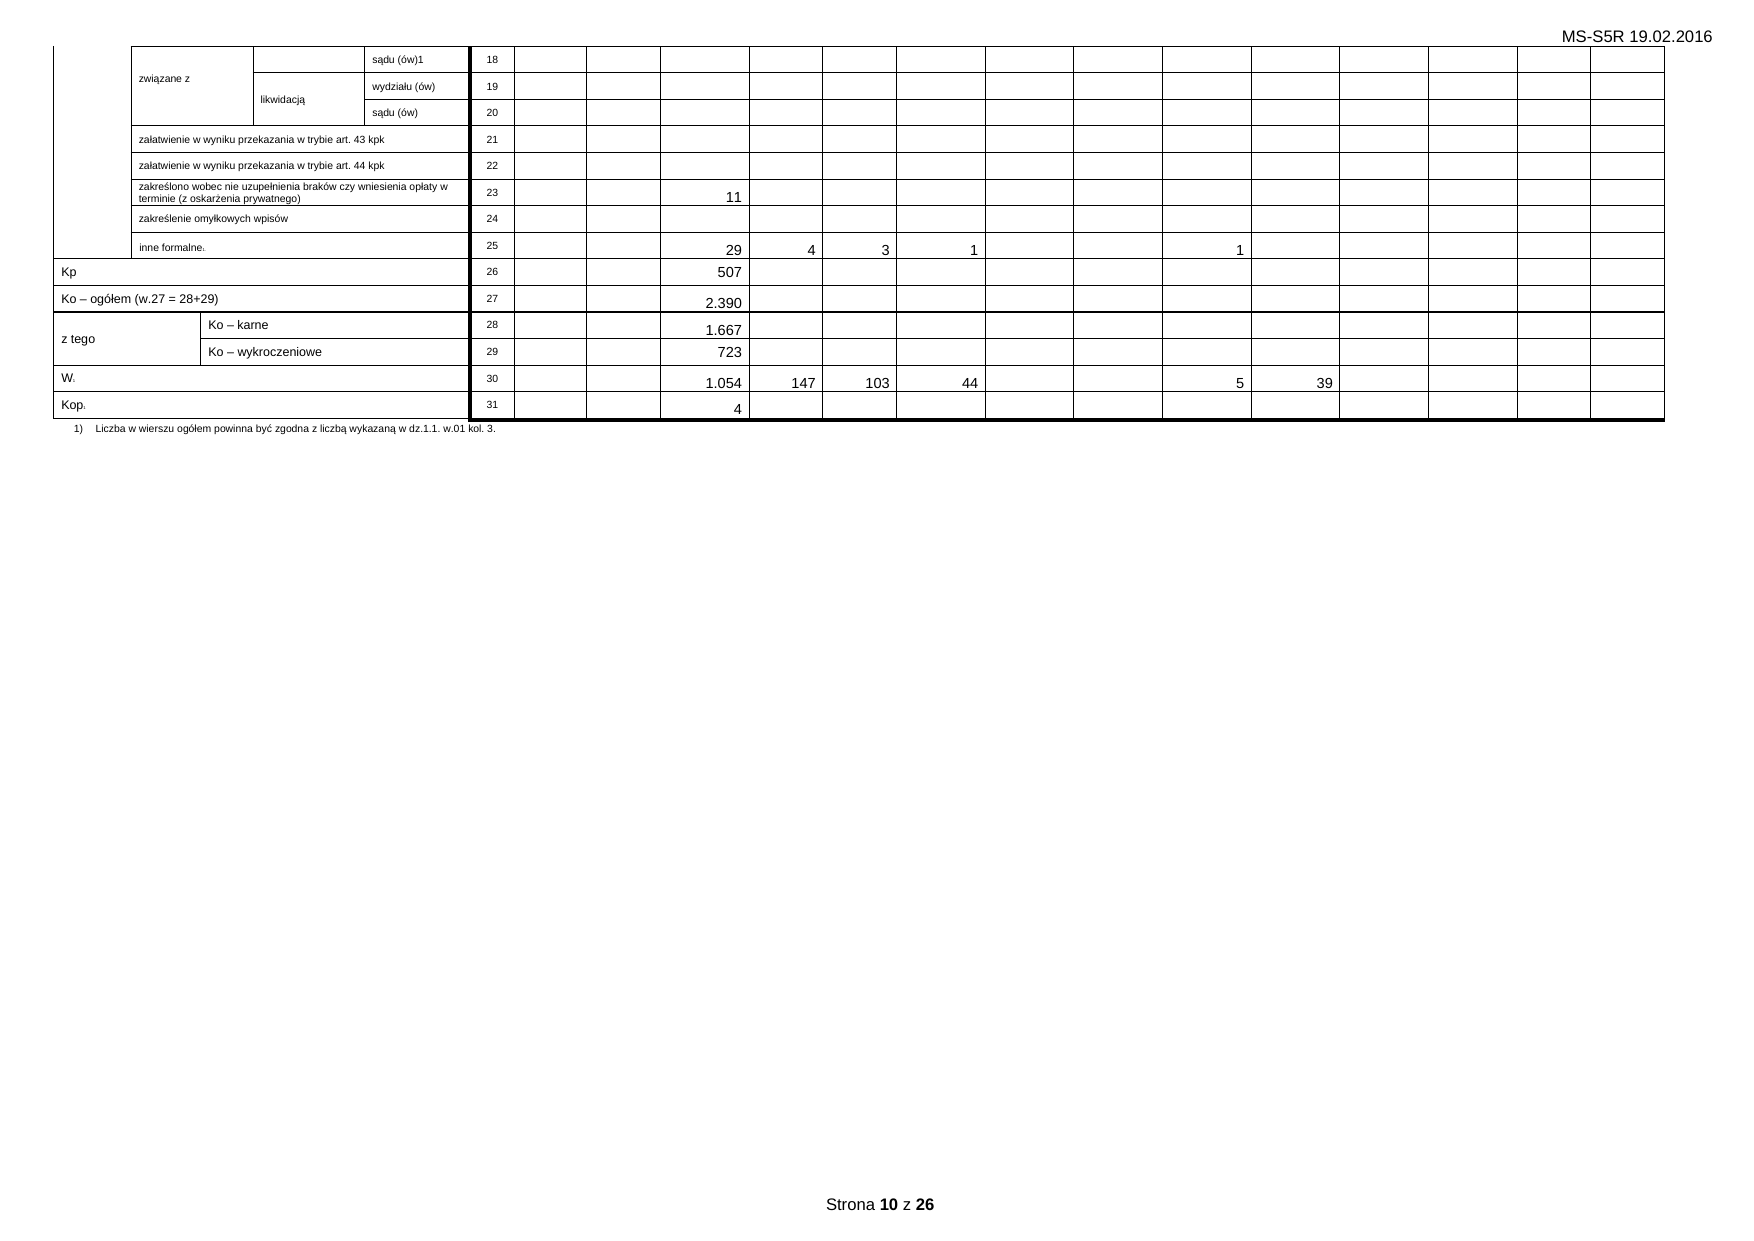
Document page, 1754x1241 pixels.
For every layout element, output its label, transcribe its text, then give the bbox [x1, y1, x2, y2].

table_cell [897, 206, 985, 232]
table_cell [1429, 180, 1517, 205]
table_cell 39 [1252, 366, 1339, 391]
table_cell [1429, 126, 1517, 152]
table_cell [986, 339, 1073, 364]
table_cell [1518, 313, 1590, 338]
table_cell [1591, 339, 1664, 364]
table_cell [1429, 392, 1517, 418]
table_cell [1591, 286, 1664, 311]
table_cell likwidacją [254, 73, 364, 125]
table_cell [1163, 100, 1251, 125]
table_cell [986, 153, 1073, 178]
table_cell [1074, 47, 1162, 72]
table_cell [897, 100, 985, 125]
table_cell [1074, 339, 1162, 364]
table_cell Kop1 [54, 392, 468, 418]
table_cell [750, 339, 822, 364]
table_cell [897, 126, 985, 152]
table_cell [587, 206, 660, 232]
table_cell [661, 73, 749, 99]
table_cell [1252, 206, 1339, 232]
table_cell [750, 259, 822, 285]
table_cell [661, 100, 749, 125]
table_cell 27 [472, 286, 514, 311]
table_cell [986, 233, 1073, 258]
table_cell [1340, 366, 1428, 391]
table_cell [1591, 259, 1664, 285]
table_cell 44 [897, 366, 985, 391]
table_cell [1591, 47, 1664, 72]
table_cell [1252, 233, 1339, 258]
table_cell [1518, 180, 1590, 205]
table_cell [897, 286, 985, 311]
table_cell [1074, 259, 1162, 285]
table_cell [986, 73, 1073, 99]
table_cell [1252, 259, 1339, 285]
table_cell 4 [661, 392, 749, 418]
table_cell 5 [1163, 366, 1251, 391]
table_cell Ko – karne [201, 313, 468, 338]
table_cell Ko – wykroczeniowe [201, 339, 468, 364]
table_cell [1340, 313, 1428, 338]
table_cell [750, 153, 822, 178]
table_cell [587, 259, 660, 285]
table_cell [1591, 73, 1664, 99]
table_cell [1518, 286, 1590, 311]
table_cell [587, 313, 660, 338]
table_cell [1340, 153, 1428, 178]
table_cell [1252, 47, 1339, 72]
table_cell [750, 392, 822, 418]
table_cell [897, 153, 985, 178]
table_cell [986, 100, 1073, 125]
table_cell [1591, 126, 1664, 152]
table_cell Kp [54, 259, 468, 285]
table_cell [1591, 206, 1664, 232]
table_cell 147 [750, 366, 822, 391]
table_cell 29 [472, 339, 514, 364]
table_cell [1518, 73, 1590, 99]
table_cell z tego [54, 313, 200, 364]
table_cell [1163, 286, 1251, 311]
table_cell [1163, 126, 1251, 152]
table_cell [986, 286, 1073, 311]
table_cell [897, 313, 985, 338]
table_cell [1340, 206, 1428, 232]
table_cell utworzeniem [254, 47, 364, 72]
table_cell [823, 180, 896, 205]
table_cell [1518, 206, 1590, 232]
table_cell 4 [750, 233, 822, 258]
table_cell [587, 286, 660, 311]
table_cell [587, 153, 660, 178]
table_cell [1340, 392, 1428, 418]
table_cell [1252, 153, 1339, 178]
table_cell [897, 47, 985, 72]
table_cell [1340, 259, 1428, 285]
table_cell [515, 313, 586, 338]
table_cell [1429, 153, 1517, 178]
table_cell [1252, 339, 1339, 364]
table_cell 723 [661, 339, 749, 364]
table_cell 26 [472, 259, 514, 285]
table_cell [1163, 180, 1251, 205]
table_cell [1252, 286, 1339, 311]
table_cell [587, 366, 660, 391]
table_cell [1429, 100, 1517, 125]
table_cell [661, 206, 749, 232]
table_cell [1518, 339, 1590, 364]
table_cell [750, 126, 822, 152]
table_cell [1163, 153, 1251, 178]
table_cell 20 [472, 100, 514, 125]
table_cell [515, 392, 586, 418]
table_cell 28 [472, 313, 514, 338]
table_cell załatwienie w wyniku przekazania w trybie art. 43 kpk [132, 126, 468, 152]
table_cell [1074, 392, 1162, 418]
table_cell [515, 286, 586, 311]
table_cell [1252, 392, 1339, 418]
table_cell 11 [661, 180, 749, 205]
table_cell [587, 73, 660, 99]
table_cell [1340, 233, 1428, 258]
table_cell Ko – ogółem (w.27 = 28+29) [54, 286, 468, 311]
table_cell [132, 47, 253, 125]
table_cell [1340, 286, 1428, 311]
table_cell 1.054 [661, 366, 749, 391]
table_cell [1591, 366, 1664, 391]
table_cell 507 [661, 259, 749, 285]
table_cell [515, 259, 586, 285]
table_cell [986, 180, 1073, 205]
table_cell [1591, 100, 1664, 125]
table_cell 23 [472, 180, 514, 205]
table_cell 103 [823, 366, 896, 391]
table_cell [1340, 126, 1428, 152]
table_cell [750, 180, 822, 205]
table_cell [587, 100, 660, 125]
table_cell sądu (ów)1 [365, 47, 468, 72]
table_cell [515, 126, 586, 152]
table_cell 3 [823, 233, 896, 258]
table_cell [1340, 180, 1428, 205]
table_cell [1340, 339, 1428, 364]
table_cell [1591, 313, 1664, 338]
table_cell [750, 47, 822, 72]
table_cell [897, 392, 985, 418]
table_cell [986, 313, 1073, 338]
table_cell 22 [472, 153, 514, 178]
table_cell [1518, 392, 1590, 418]
table_cell [587, 126, 660, 152]
table_cell 2.390 [661, 286, 749, 311]
table_cell [1429, 259, 1517, 285]
table_cell [515, 233, 586, 258]
table_cell [587, 47, 660, 72]
table_cell [1340, 47, 1428, 72]
table_cell [823, 47, 896, 72]
table_cell [587, 339, 660, 364]
table_cell [1591, 233, 1664, 258]
table_cell [1429, 47, 1517, 72]
table_cell [1074, 206, 1162, 232]
table_cell [661, 47, 749, 72]
table_cell [1163, 313, 1251, 338]
table_cell [1163, 47, 1251, 72]
table_cell [1591, 180, 1664, 205]
table_cell [1252, 180, 1339, 205]
table_cell [1252, 100, 1339, 125]
table_cell [1518, 100, 1590, 125]
table_cell [823, 313, 896, 338]
table_cell [1074, 233, 1162, 258]
table_cell [750, 73, 822, 99]
table_cell inne formalne1. [132, 233, 468, 258]
table_cell [823, 73, 896, 99]
table_cell [1163, 259, 1251, 285]
table_cell [515, 153, 586, 178]
table_cell [1591, 153, 1664, 178]
table_cell 18 [472, 47, 514, 72]
table_cell [515, 47, 586, 72]
table_cell [1074, 126, 1162, 152]
table_cell [1340, 73, 1428, 99]
table_cell [986, 392, 1073, 418]
table_cell 25 [472, 233, 514, 258]
table_cell [823, 339, 896, 364]
table_cell [750, 286, 822, 311]
table_cell [1163, 339, 1251, 364]
table_cell [1163, 73, 1251, 99]
table_cell 24 [472, 206, 514, 232]
table_cell 1 [897, 233, 985, 258]
table_cell zakreślono wobec nie uzupełnienia braków czy wniesienia opłaty w terminie (z oskarżenia prywatnego) [132, 180, 468, 205]
table_cell zakreślenie omyłkowych wpisów [132, 206, 468, 232]
table_cell [1518, 233, 1590, 258]
table_cell 31 [472, 392, 514, 418]
table_cell [1429, 233, 1517, 258]
table_cell [1518, 153, 1590, 178]
table_cell [1074, 313, 1162, 338]
table_cell [1163, 206, 1251, 232]
table_cell [750, 313, 822, 338]
table_cell [986, 206, 1073, 232]
table_cell [515, 366, 586, 391]
table_cell [750, 100, 822, 125]
table_cell [986, 366, 1073, 391]
table_cell [897, 73, 985, 99]
table_cell W1 [54, 366, 468, 391]
table_cell [1429, 206, 1517, 232]
table_cell [823, 153, 896, 178]
table_cell [1429, 313, 1517, 338]
table_cell [750, 206, 822, 232]
table_cell [1252, 313, 1339, 338]
table_cell [661, 126, 749, 152]
table_cell sądu (ów) [365, 100, 468, 125]
table_cell [1074, 286, 1162, 311]
table_cell [823, 206, 896, 232]
table_cell załatwienie w wyniku przekazania w trybie art. 44 kpk [132, 153, 468, 178]
table_cell [515, 206, 586, 232]
table_cell [1074, 366, 1162, 391]
table_cell [823, 126, 896, 152]
table_cell [823, 392, 896, 418]
table_cell [587, 180, 660, 205]
table_cell [1429, 73, 1517, 99]
table_cell [986, 259, 1073, 285]
table_cell [897, 180, 985, 205]
table_cell [1591, 392, 1664, 418]
table_cell [661, 153, 749, 178]
table_cell [1429, 339, 1517, 364]
table_cell [1518, 259, 1590, 285]
table_cell [986, 47, 1073, 72]
table_cell [823, 100, 896, 125]
table_cell [515, 180, 586, 205]
table_cell 1 [1163, 233, 1251, 258]
table_cell 19 [472, 73, 514, 99]
table_cell [1074, 73, 1162, 99]
table_cell 29 [661, 233, 749, 258]
table_cell [986, 126, 1073, 152]
table_cell [1074, 180, 1162, 205]
table_cell [1252, 126, 1339, 152]
table_cell [1429, 366, 1517, 391]
table_cell [1340, 100, 1428, 125]
table_cell [1074, 100, 1162, 125]
table_cell [1518, 126, 1590, 152]
table_cell [1518, 366, 1590, 391]
table_cell [823, 286, 896, 311]
table_cell 21 [472, 126, 514, 152]
table_cell 1.667 [661, 313, 749, 338]
table_cell [1429, 286, 1517, 311]
table_cell [515, 73, 586, 99]
table_cell wydziału (ów) [365, 73, 468, 99]
table_cell [1518, 47, 1590, 72]
table_cell 30 [472, 366, 514, 391]
table_cell [515, 339, 586, 364]
table_cell [587, 392, 660, 418]
table_cell [587, 233, 660, 258]
table_cell [515, 100, 586, 125]
table_cell [1252, 73, 1339, 99]
table_cell [1163, 392, 1251, 418]
table_cell [897, 339, 985, 364]
table_cell [897, 259, 985, 285]
table_cell [1074, 153, 1162, 178]
table_cell [823, 259, 896, 285]
